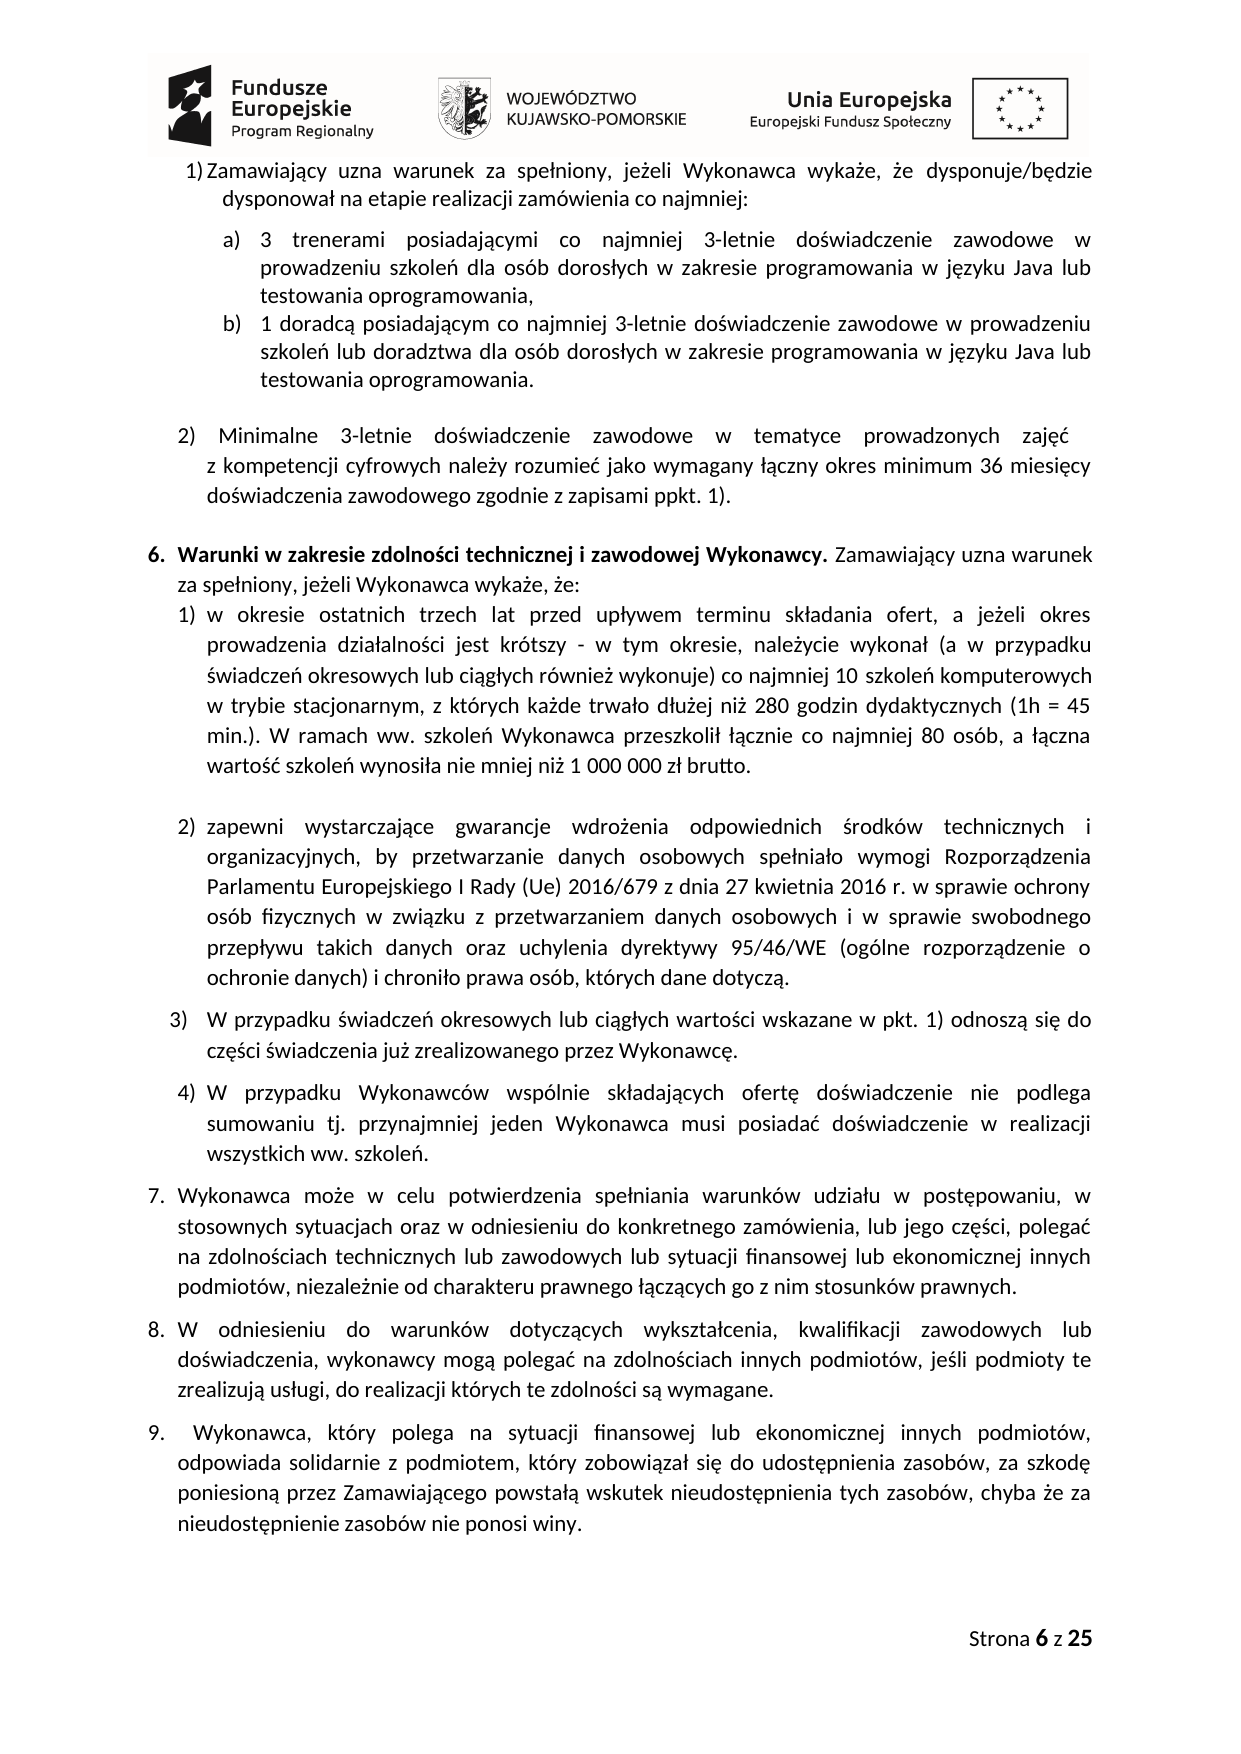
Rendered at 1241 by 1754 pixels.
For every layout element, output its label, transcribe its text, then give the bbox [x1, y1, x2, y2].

list w okresie ostatnich trzech lat przed upływem terminu składania ofert, a jeżeli okres prowadzenia działalności jest krótszy - w tym okresie, należycie wykonał (a w przypadku świadczeń okresowych lub ciągłych również wykonuje) co najmniej 10 szkoleń komputerowych w trybie stacjonarnym, z których każde trwało dłużej niż 280 godzin dydaktycznych (1h = 45 min.). W ramach ww. szkoleń Wykonawca przeszkolił łącznie co najmniej 80 osób, a łączna wartość szkoleń wynosiła nie mniej niż 1 000 000 zł brutto. [177, 600, 1093, 779]
list 4) W przypadku Wykonawców wspólnie składających ofertę doświadczenie nie podlega sumowaniu tj. przynajmniej jeden Wykonawca musi posiadać doświadczenie w realizacji wszystkich ww. szkoleń. [177, 1078, 1093, 1167]
list Warunki w zakresie zdolności technicznej i zawodowej Wykonawcy. Zamawiający uzna warunek za spełniony, jeżeli Wykonawca wykaże, że: [148, 540, 1093, 598]
list 1 doradcą posiadającym co najmniej 3-letnie doświadczenie zawodowe w prowadzeniu szkoleń lub doradztwa dla osób dorosłych w zakresie programowania w języku Java lub testowania oprogramowania. [223, 309, 1093, 393]
list zapewni wystarczające gwarancje wdrożenia odpowiednich środków technicznych i organizacyjnych, by przetwarzanie danych osobowych spełniało wymogi Rozporządzenia Parlamentu Europejskiego I Rady (Ue) 2016/679 z dnia 27 kwietnia 2016 r. w sprawie ochrony osób fizycznych w związku z przetwarzaniem danych osobowych i w sprawie swobodnego przepływu takich danych oraz uchylenia dyrektywy 95/46/WE (ogólne rozporządzenie o ochronie danych) i chroniło prawa osób, których dane dotyczą. [177, 812, 1093, 991]
list W odniesieniu do warunków dotyczących wykształcenia, kwalifikacji zawodowych lub doświadczenia, wykonawcy mogą polegać na zdolnościach innych podmiotów, jeśli podmioty te zrealizują usługi, do realizacji których te zdolności są wymagane. [148, 1315, 1093, 1403]
picture [147, 53, 1090, 157]
list W przypadku świadczeń okresowych lub ciągłych wartości wskazane w pkt. 1) odnoszą się do części świadczenia już zrealizowanego przez Wykonawcę. [169, 1006, 1093, 1064]
list Wykonawca może w celu potwierdzenia spełniania warunków udziału w postępowaniu, w stosownych sytuacjach oraz w odniesieniu do konkretnego zamówienia, lub jego części, polegać na zdolnościach technicznych lub zawodowych lub sytuacji finansowej lub ekonomicznej innych podmiotów, niezależnie od charakteru prawnego łączących go z nim stosunków prawnych. [148, 1182, 1093, 1300]
list 2) Minimalne 3-letnie doświadczenie zawodowe w tematyce prowadzonych zajęć z kompetencji cyfrowych należy rozumieć jako wymagany łączny okres minimum 36 miesięcy doświadczenia zawodowego zgodnie z zapisami ppkt. 1). [177, 421, 1093, 510]
list Wykonawca, który polega na sytuacji finansowej lub ekonomicznej innych podmiotów, odpowiada solidarnie z podmiotem, który zobowiązał się do udostępnienia zasobów, za szkodę poniesioną przez Zamawiającego powstałą wskutek nieudostępnienia tych zasobów, chyba że za nieudostępnienie zasobów nie ponosi winy. [148, 1418, 1093, 1537]
list Zamawiający uzna warunek za spełniony, jeżeli Wykonawca wykaże, że dysponuje/będzie dysponował na etapie realizacji zamówienia co najmniej: [185, 157, 1093, 213]
list 3 trenerami posiadającymi co najmniej 3-letnie doświadczenie zawodowe w prowadzeniu szkoleń dla osób dorosłych w zakresie programowania w języku Java lub testowania oprogramowania, [223, 225, 1093, 309]
